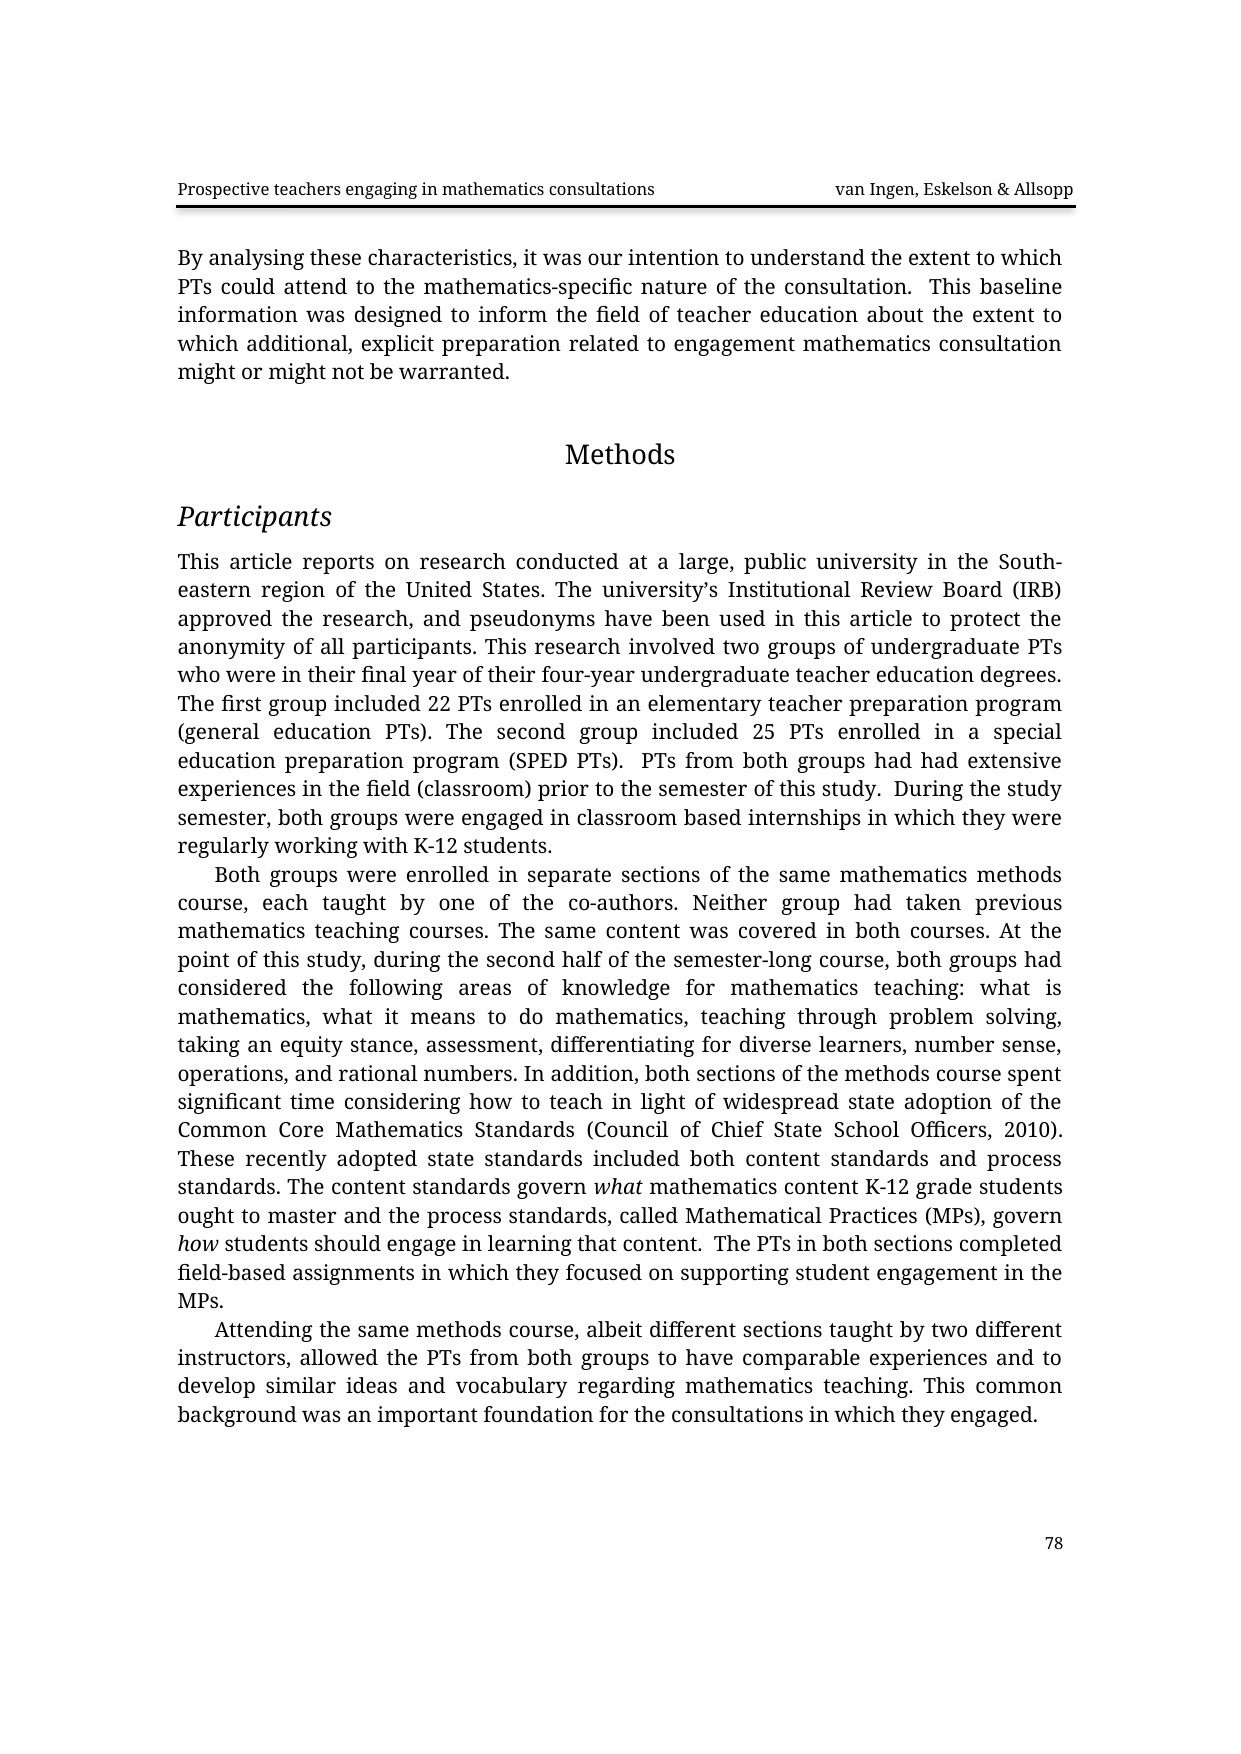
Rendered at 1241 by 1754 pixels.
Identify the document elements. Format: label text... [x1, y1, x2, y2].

subtitle Methods [177, 436, 1063, 472]
subtitle Participants [177, 497, 1063, 534]
text Both groups were enrolled in separate sections of the same mathematics methods course, each taught by one of the co-authors. Neither group had taken previous mathematics teaching courses. The same content was covered in both courses. At the point of this study, during the second half of the semester-long course, both groups had considered the following areas of knowledge for mathematics teaching: what is mathematics, what it means to do mathematics, teaching through problem solving, taking an equity stance, assessment, differentiating for diverse learners, number sense, operations, and rational numbers. In addition, both sections of the methods course spent significant time considering how to teach in light of widespread state adoption of the Common Core Mathematics Standards (Council of Chief State School Officers, 2010). These recently adopted state standards included both content standards and process standards. The content standards govern what mathematics content K-12 grade students ought to master and the process standards, called Mathematical Practices (MPs), govern how students should engage in learning that content. The PTs in both sections completed field-based assignments in which they focused on supporting student engagement in the MPs. [177, 860, 1063, 1315]
text By analysing these characteristics, it was our intention to understand the extent to which PTs could attend to the mathematics-specific nature of the consultation. This baseline information was designed to inform the field of teacher education about the extent to which additional, explicit preparation related to engagement mathematics consultation might or might not be warranted. [177, 243, 1063, 386]
text This article reports on research conducted at a large, public university in the South-eastern region of the United States. The university’s Institutional Review Board (IRB) approved the research, and pseudonyms have been used in this article to protect the anonymity of all participants. This research involved two groups of undergraduate PTs who were in their final year of their four-year undergraduate teacher education degrees. The first group included 22 PTs enrolled in an elementary teacher preparation program (general education PTs). The second group included 25 PTs enrolled in a special education preparation program (SPED PTs). PTs from both groups had had extensive experiences in the field (classroom) prior to the semester of this study. During the study semester, both groups were engaged in classroom based internships in which they were regularly working with K-12 students. [177, 547, 1063, 860]
text Attending the same methods course, albeit different sections taught by two different instructors, allowed the PTs from both groups to have comparable experiences and to develop similar ideas and vocabulary regarding mathematics teaching. This common background was an important foundation for the consultations in which they engaged. [177, 1315, 1063, 1428]
